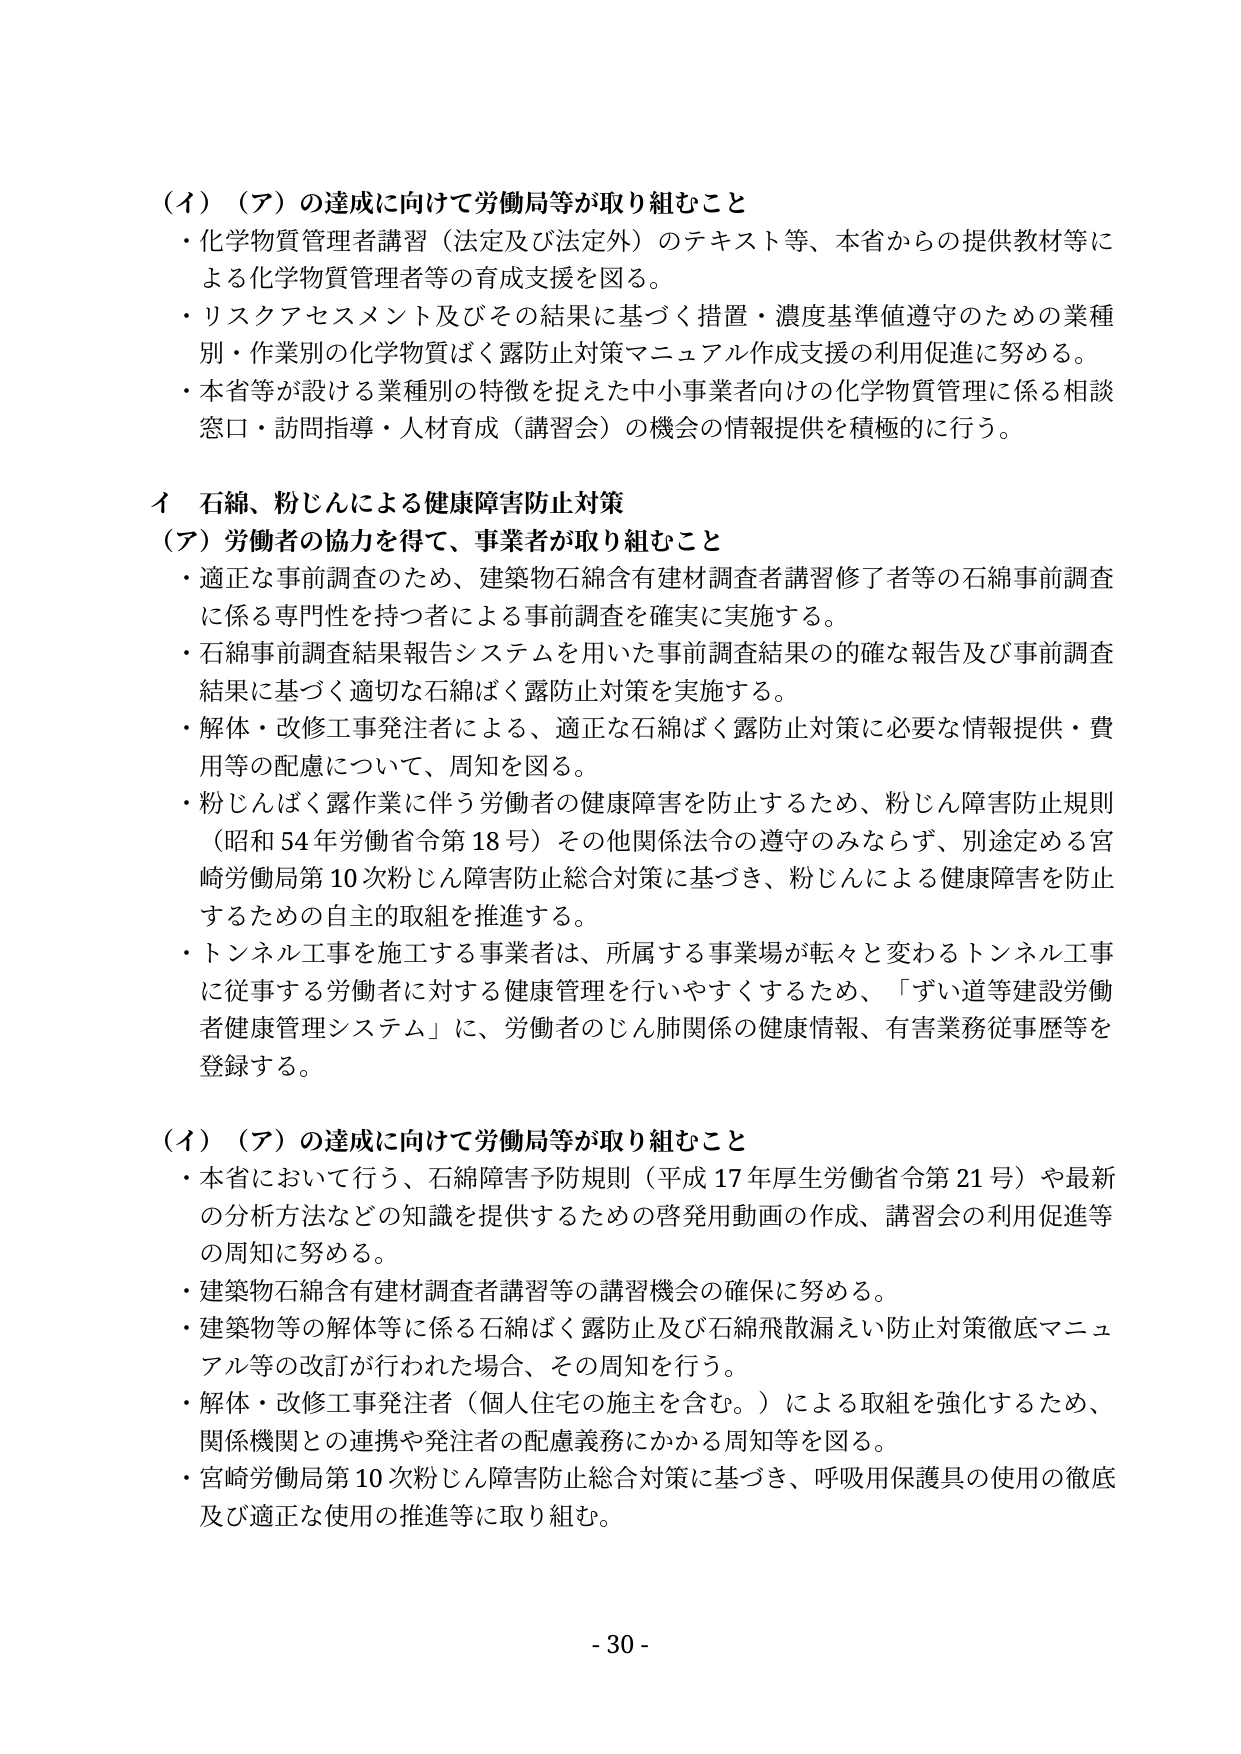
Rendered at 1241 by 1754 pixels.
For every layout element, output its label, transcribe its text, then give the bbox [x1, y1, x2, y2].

list ・本省において行う、石綿障害予防規則（平成17年厚生労働省令第21号）や最新の分析方法などの知識を提供するための啓発用動画の作成、講習会の利用促進等の周知に努める。 [174, 1158, 1116, 1271]
text （ア）労働者の協力を得て、事業者が取り組むこと [124, 521, 1116, 558]
list ・石綿事前調査結果報告システムを用いた事前調査結果の的確な報告及び事前調査結果に基づく適切な石綿ばく露防止対策を実施する。 [174, 633, 1116, 708]
list ・解体・改修工事発注者による、適正な石綿ばく露防止対策に必要な情報提供・費用等の配慮について、周知を図る。 [174, 708, 1116, 783]
list ・化学物質管理者講習（法定及び法定外）のテキスト等、本省からの提供教材等による化学物質管理者等の育成支援を図る。 [174, 221, 1116, 296]
list ・解体・改修工事発注者（個人住宅の施主を含む。）による取組を強化するため、関係機関との連携や発注者の配慮義務にかかる周知等を図る。 [174, 1383, 1116, 1458]
text イ 石綿、粉じんによる健康障害防止対策 [149, 483, 1116, 521]
list ・トンネル工事を施工する事業者は、所属する事業場が転々と変わるトンネル工事に従事する労働者に対する健康管理を行いやすくするため、「ずい道等建設労働者健康管理システム」に、労働者のじん肺関係の健康情報、有害業務従事歴等を登録する。 [174, 933, 1116, 1083]
list ・リスクアセスメント及びその結果に基づく措置・濃度基準値遵守のための業種別・作業別の化学物質ばく露防止対策マニュアル作成支援の利用促進に努める。 [174, 296, 1116, 371]
text （イ）（ア）の達成に向けて労働局等が取り組むこと [124, 183, 1116, 221]
list ・建築物等の解体等に係る石綿ばく露防止及び石綿飛散漏えい防止対策徹底マニュアル等の改訂が行われた場合、その周知を行う。 [174, 1308, 1116, 1383]
list ・粉じんばく露作業に伴う労働者の健康障害を防止するため、粉じん障害防止規則（昭和54年労働省令第18号）その他関係法令の遵守のみならず、別途定める宮崎労働局第10次粉じん障害防止総合対策に基づき、粉じんによる健康障害を防止するための自主的取組を推進する。 [174, 783, 1116, 933]
list ・本省等が設ける業種別の特徴を捉えた中小事業者向けの化学物質管理に係る相談窓口・訪問指導・人材育成（講習会）の機会の情報提供を積極的に行う。 [174, 371, 1116, 446]
list ・宮崎労働局第10次粉じん障害防止総合対策に基づき、呼吸用保護具の使用の徹底及び適正な使用の推進等に取り組む。 [174, 1458, 1116, 1533]
list ・建築物石綿含有建材調査者講習等の講習機会の確保に努める。 [174, 1271, 1116, 1308]
text （イ）（ア）の達成に向けて労働局等が取り組むこと [124, 1121, 1116, 1158]
list ・適正な事前調査のため、建築物石綿含有建材調査者講習修了者等の石綿事前調査に係る専門性を持つ者による事前調査を確実に実施する。 [174, 558, 1116, 633]
